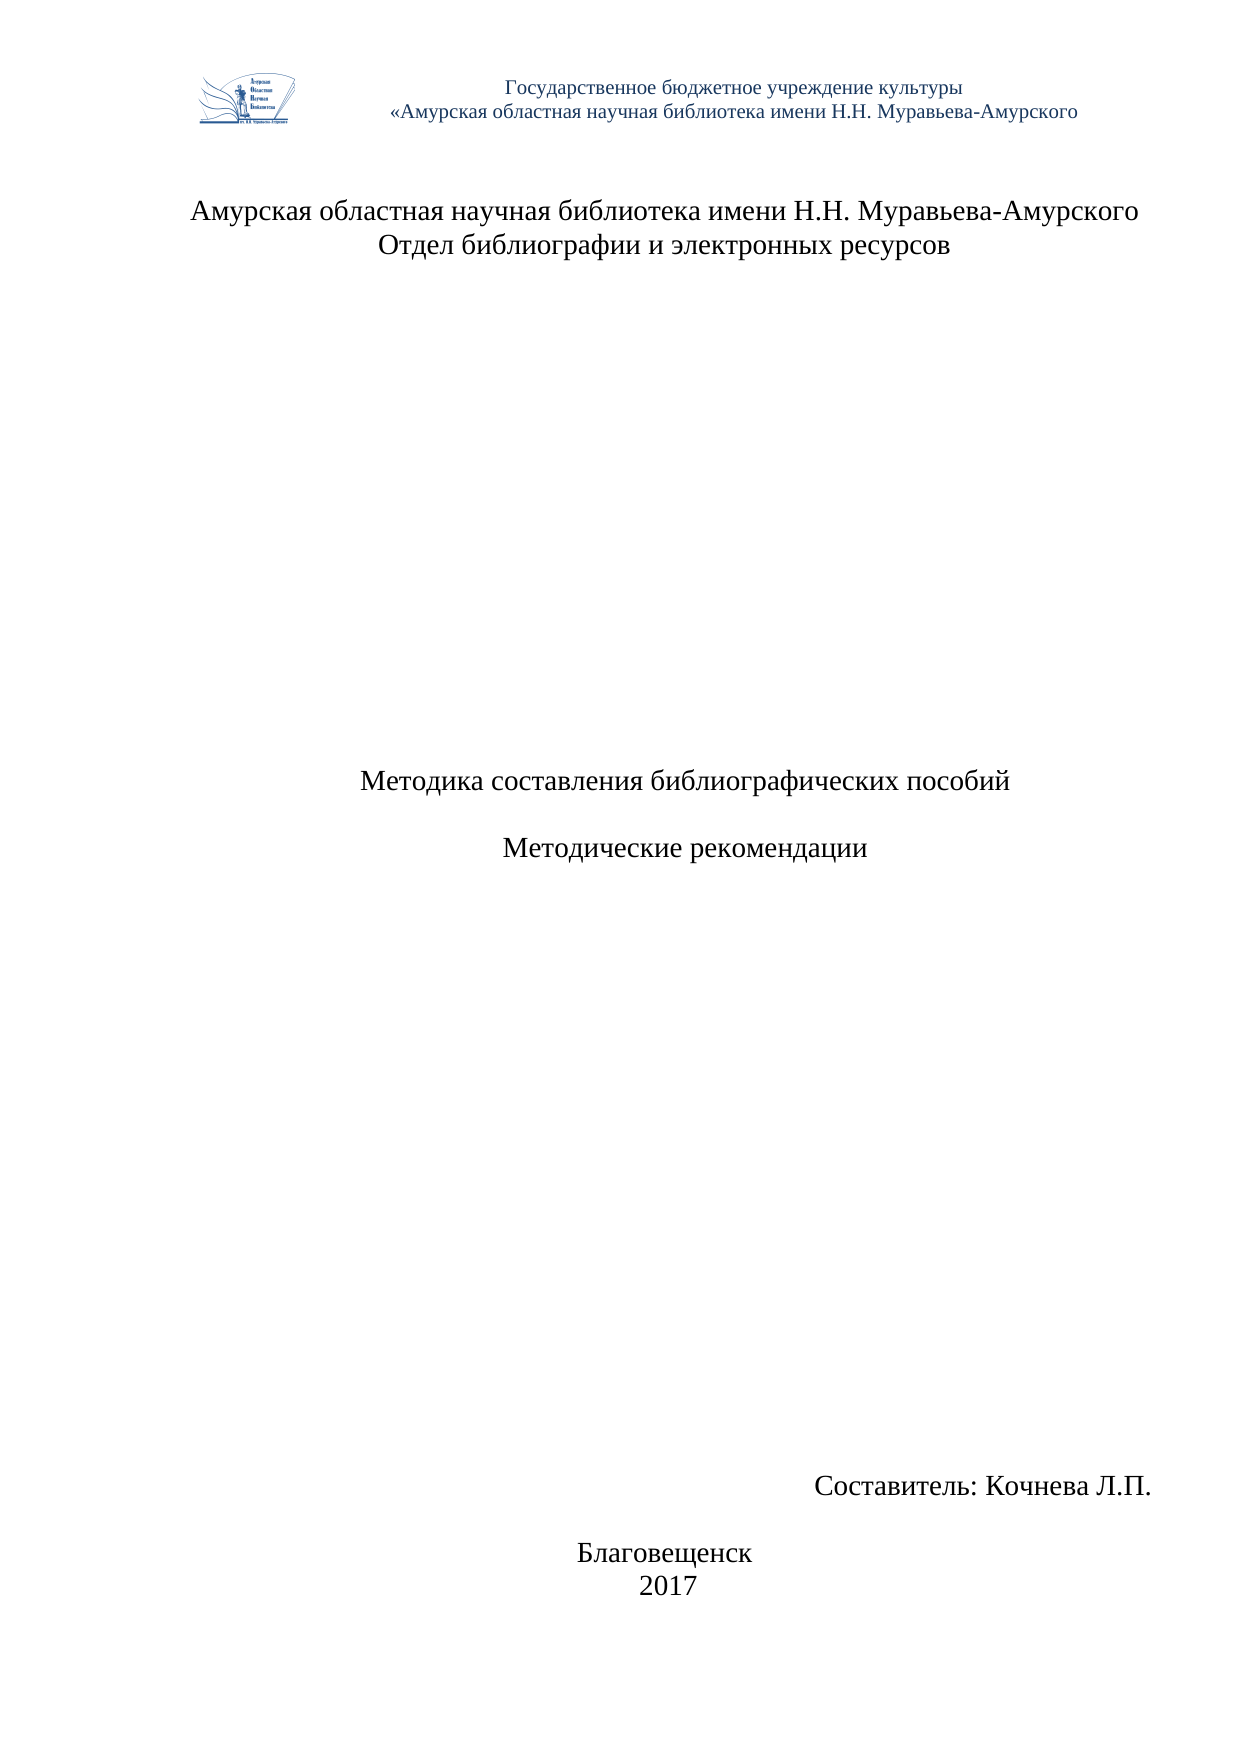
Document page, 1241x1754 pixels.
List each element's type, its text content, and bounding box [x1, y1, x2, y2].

text Методические рекомендации [177, 831, 1152, 864]
text 2017 [177, 1568, 1152, 1602]
text Отдел библиографии и электронных ресурсов [177, 227, 1152, 260]
text Амурская областная научная библиотека имени Н.Н. Муравьева-Амурского [177, 193, 1152, 227]
text Составитель: Кочнева Л.П. [177, 1468, 1152, 1501]
text Методика составления библиографических пособий [177, 763, 1152, 797]
text Благовещенск [177, 1535, 1152, 1568]
